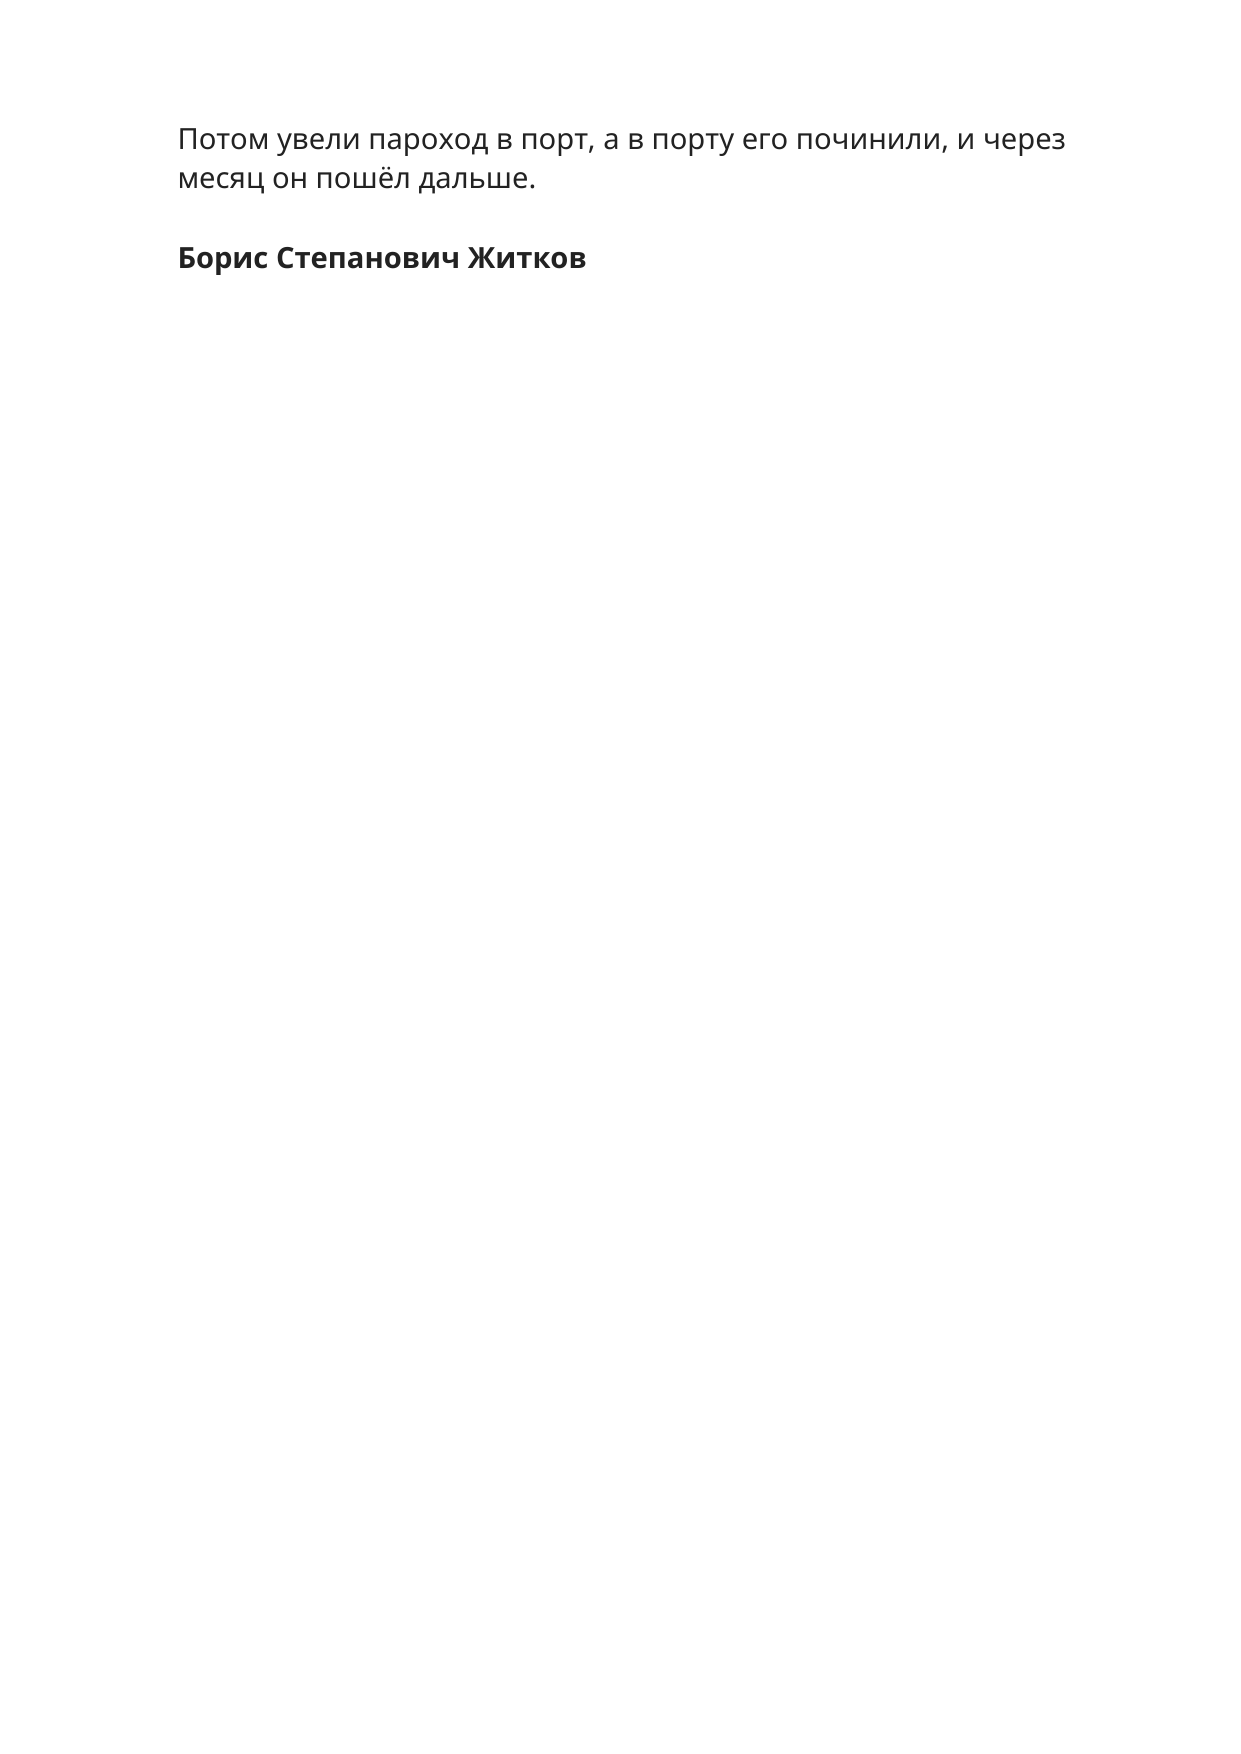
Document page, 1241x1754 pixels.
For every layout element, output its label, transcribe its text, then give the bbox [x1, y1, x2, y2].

text Борис Степанович Житков [177, 237, 1152, 277]
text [177, 118, 1152, 197]
